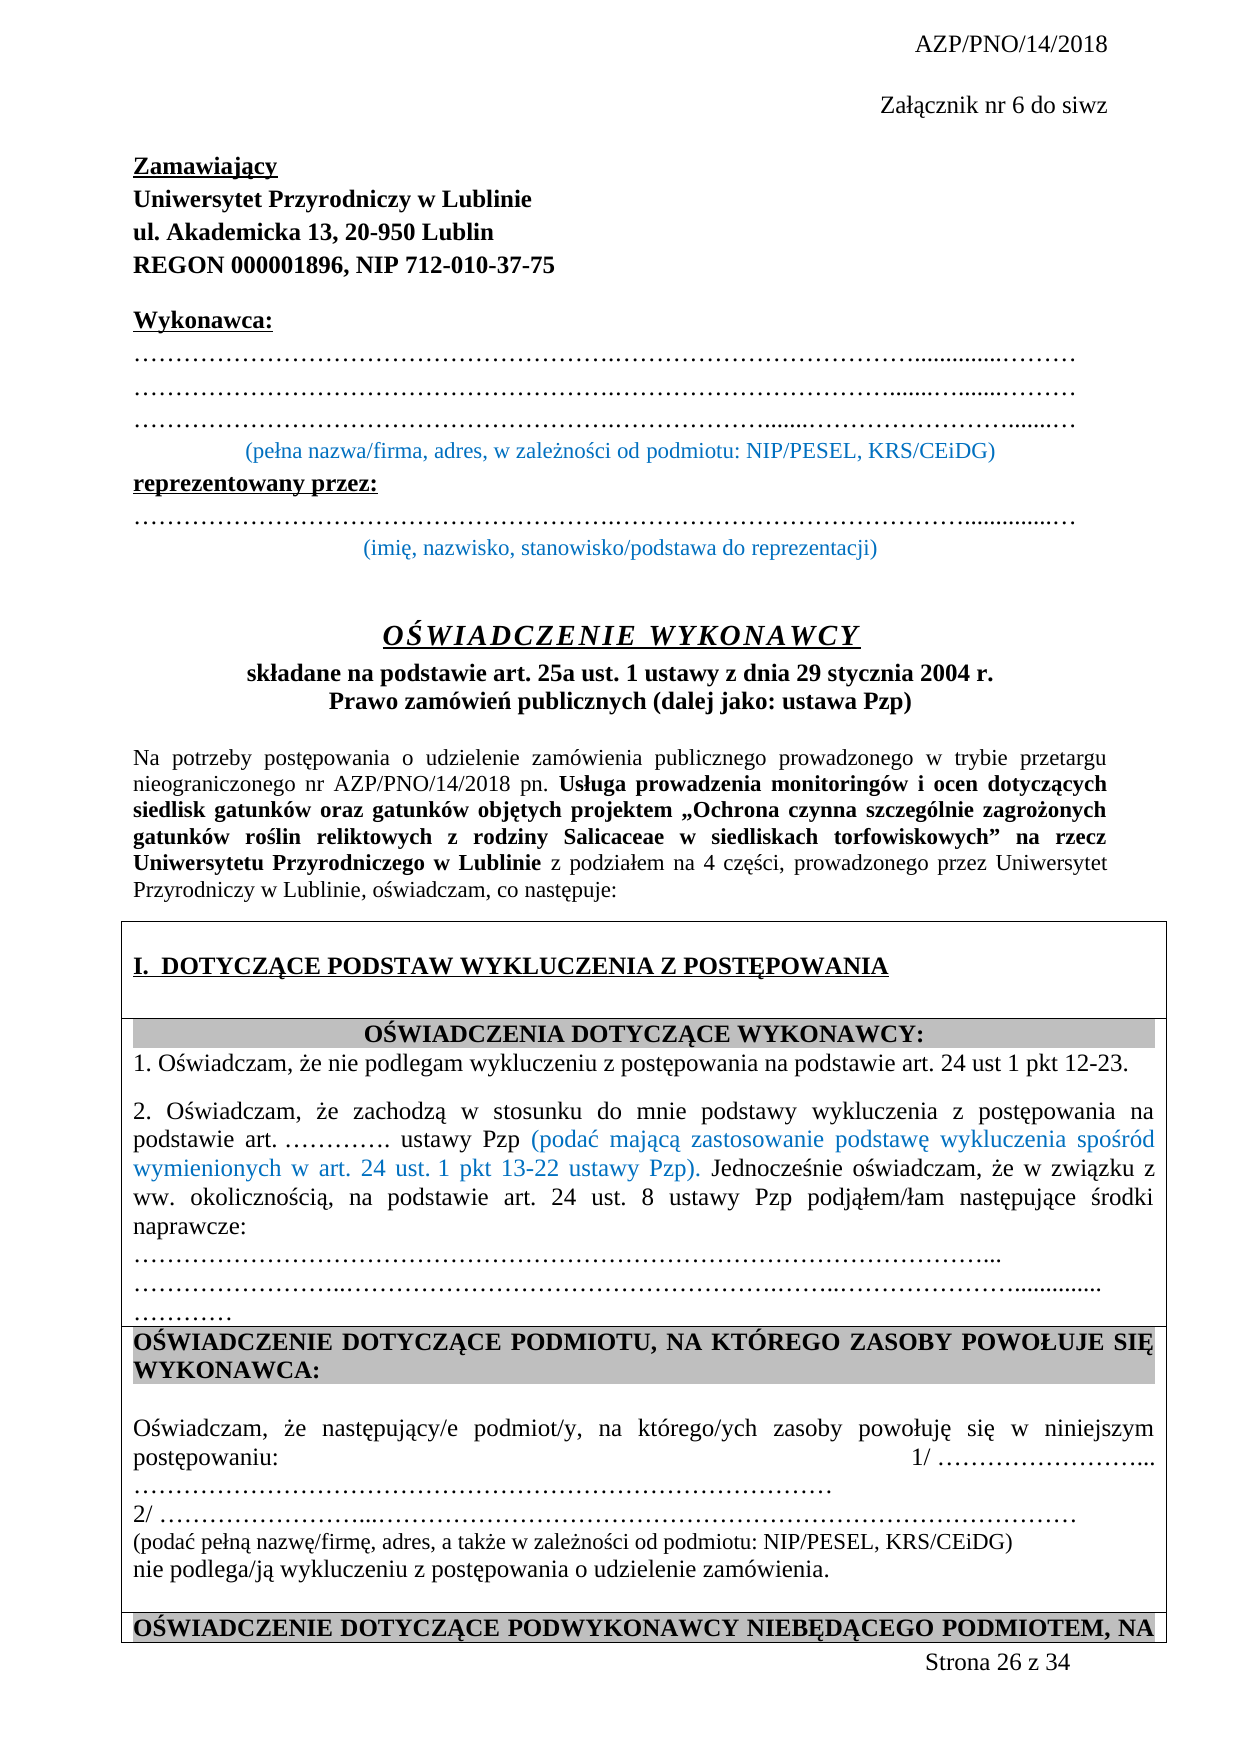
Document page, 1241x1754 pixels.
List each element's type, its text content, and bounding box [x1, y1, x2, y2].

list Wykonawca: [133, 306, 1108, 334]
table_cell OŚWIADCZENIE DOTYCZĄCE PODMIOTU, NA KTÓREGO ZASOBY POWOŁUJE SIĘ WYKONAWCA: Oświadczam, że następujący/e podmiot/y, na którego/ych zasoby powołuję się w niniejszym postępowaniu: 1/ ……………………...………………………………………………………………………… 2/ ……………………...………………………………………………………………………… (podać pełną nazwę/firmę, adres, a także w zależności od podmiotu: NIP/PESEL, KRS/CEiDG) nie podlega/ją wykluczeniu z postępowania o udzielenie zamówienia. [122, 1327, 1166, 1612]
list składane na podstawie art. 25a ust. 1 ustawy z dnia 29 stycznia 2004 r. [133, 658, 1108, 686]
table_cell OŚWIADCZENIA DOTYCZĄCE WYKONAWCY: 1. Oświadczam, że nie podlegam wykluczeniu z postępowania na podstawie art. 24 ust 1 pkt 12-23. 2. Oświadczam, że zachodzą w stosunku do mnie podstawy wykluczenia z postępowania na podstawie art. …………. ustawy Pzp (podać mającą zastosowanie podstawę wykluczenia spośród wymienionych w art. 24 ust. 1 pkt 13-22 ustawy Pzp). Jednocześnie oświadczam, że w związku z ww. okolicznością, na podstawie art. 24 ust. 8 ustawy Pzp podjąłem/łam następujące środki naprawcze: …………………………………………………………………………………………...……………………..…………………………………………….……..…………………..............………… [122, 1019, 1166, 1326]
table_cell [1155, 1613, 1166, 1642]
list ………………………………………………….……………………………………..............… [133, 501, 1108, 529]
list Zamawiający [133, 151, 1108, 180]
text Na potrzeby postępowania o udzielenie zamówienia publicznego prowadzonego w trybie przetargu nieograniczonego nr AZP/PNO/14/2018 pn. Usługa prowadzenia monitoringów i ocen dotyczących siedlisk gatunków oraz gatunków objętych projektem „Ochrona czynna szczególnie zagrożonych gatunków roślin reliktowych z rodziny Salicaceae w siedliskach torfowiskowych” na rzecz Uniwersytetu Przyrodniczego w Lublinie z podziałem na 4 części, prowadzonego przez Uniwersytet Przyrodniczy w Lublinie, oświadczam, co następuje: [133, 744, 1108, 902]
subtitle OŚWIADCZENIE WYKONAWCY [133, 618, 1108, 651]
list REGON 000001896, NIP 712-010-37-75 [133, 251, 1108, 279]
list reprezentowany przez: [133, 468, 1108, 497]
text Załącznik nr 6 do siwz [133, 91, 1108, 119]
list ………………………………………………….………………………………..............……… [133, 338, 1108, 367]
list ………………………………………………….…………………………….......….......……… [133, 372, 1108, 400]
list Prawo zamówień publicznych (dalej jako: ustawa Pzp) [133, 686, 1108, 715]
list (pełna nazwa/firma, adres, w zależności od podmiotu: NIP/PESEL, KRS/CEiDG) [133, 438, 1108, 464]
list Uniwersytet Przyrodniczy w Lublinie [133, 184, 1108, 213]
list ………………………………………………….……………….......…………………….......… [133, 404, 1108, 433]
list (imię, nazwisko, stanowisko/podstawa do reprezentacji) [133, 534, 1108, 560]
list ul. Akademicka 13, 20-950 Lublin [133, 217, 1108, 246]
table_header I. DOTYCZĄCE PODSTAW WYKLUCZENIA Z POSTĘPOWANIA [122, 922, 1166, 1018]
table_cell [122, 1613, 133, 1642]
